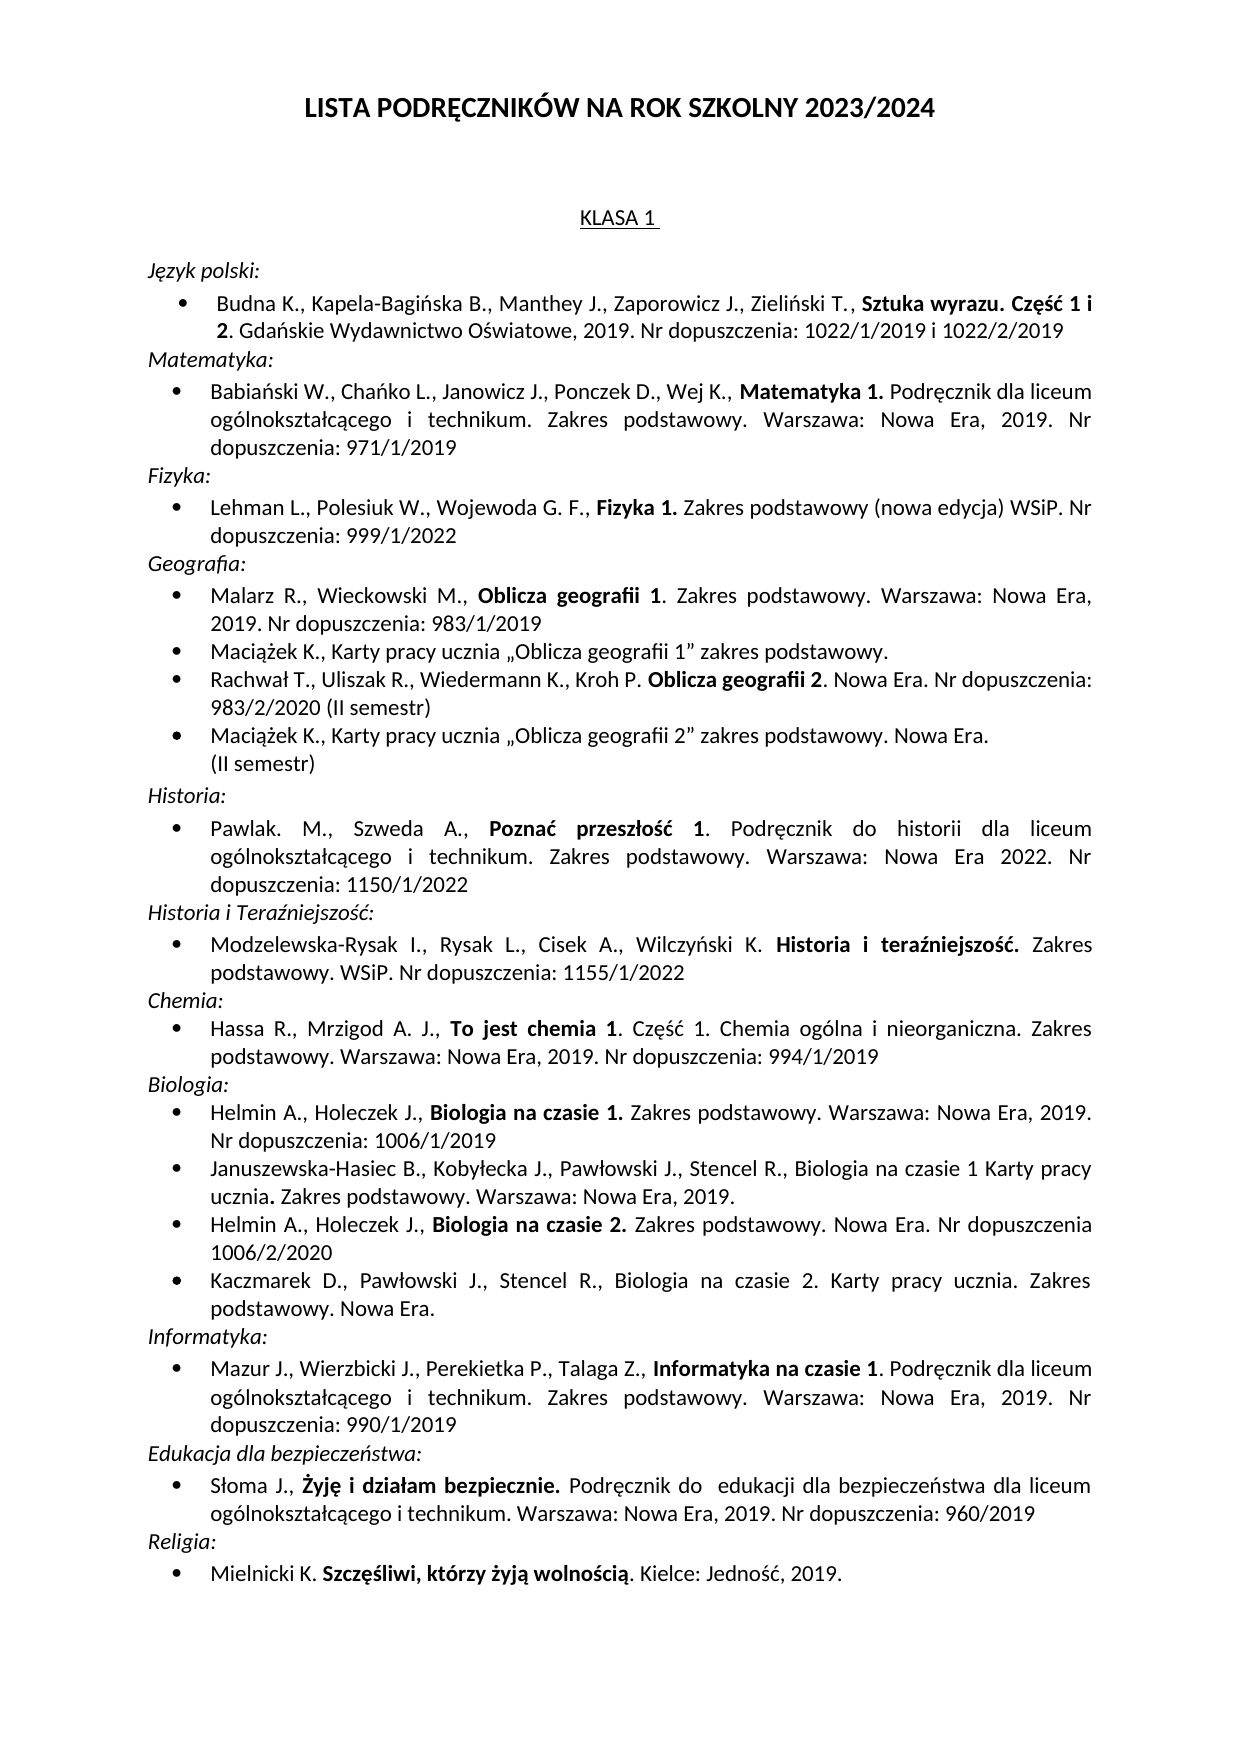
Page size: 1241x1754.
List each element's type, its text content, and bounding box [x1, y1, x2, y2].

list Słoma J., Żyję i działam bezpiecznie. Podręcznik do edukacji dla bezpieczeństwa dla liceum ogólnokształcącego i technikum. Warszawa: Nowa Era, 2019. Nr dopuszczenia: 960/2019 [173, 1471, 1093, 1527]
list Babiański W., Chańko L., Janowicz J., Ponczek D., Wej K., Matematyka 1. Podręcznik dla liceum ogólnokształcącego i technikum. Zakres podstawowy. Warszawa: Nowa Era, 2019. Nr dopuszczenia: 971/1/2019 [173, 377, 1093, 461]
text KLASA 1 [148, 203, 1093, 231]
text Biologia: [148, 1070, 1093, 1098]
list Helmin A., Holeczek J., Biologia na czasie 1. Zakres podstawowy. Warszawa: Nowa Era, 2019. Nr dopuszczenia: 1006/1/2019 [173, 1098, 1093, 1154]
list Pawlak. M., Szweda A., Poznać przeszłość 1. Podręcznik do historii dla liceum ogólnokształcącego i technikum. Zakres podstawowy. Warszawa: Nowa Era 2022. Nr dopuszczenia: 1150/1/2022 [173, 814, 1093, 898]
text Język polski: [148, 256, 1093, 284]
list Kaczmarek D., Pawłowski J., Stencel R., Biologia na czasie 2. Karty pracy ucznia. Zakres podstawowy. Nowa Era. [173, 1266, 1093, 1322]
text Religia: [148, 1527, 1093, 1555]
list Rachwał T., Uliszak R., Wiedermann K., Kroh P. Oblicza geografii 2. Nowa Era. Nr dopuszczenia: 983/2/2020 (II semestr) [173, 665, 1093, 721]
text Chemia: [148, 986, 1093, 1014]
text (II semestr) [210, 749, 1093, 777]
list Mazur J., Wierzbicki J., Perekietka P., Talaga Z., Informatyka na czasie 1. Podręcznik dla liceum ogólnokształcącego i technikum. Zakres podstawowy. Warszawa: Nowa Era, 2019. Nr dopuszczenia: 990/1/2019 [173, 1354, 1093, 1439]
list Budna K., Kapela-Bagińska B., Manthey J., Zaporowicz J., Zieliński T., Sztuka wyrazu. Część 1 i 2. Gdańskie Wydawnictwo Oświatowe, 2019. Nr dopuszczenia: 1022/1/2019 i 1022/2/2019 [179, 289, 1093, 345]
text Edukacja dla bezpieczeństwa: [148, 1439, 1093, 1467]
text Historia i Teraźniejszość: [148, 898, 1093, 926]
text Geografia: [148, 549, 1093, 577]
text LISTA PODRĘCZNIKÓW NA ROK SZKOLNY 2023/2024 [148, 89, 1093, 124]
list Modzelewska-Rysak I., Rysak L., Cisek A., Wilczyński K. Historia i teraźniejszość. Zakres podstawowy. WSiP. Nr dopuszczenia: 1155/1/2022 [173, 930, 1093, 986]
list Helmin A., Holeczek J., Biologia na czasie 2. Zakres podstawowy. Nowa Era. Nr dopuszczenia 1006/2/2020 [173, 1210, 1093, 1266]
list Mielnicki K. Szczęśliwi, którzy żyją wolnością. Kielce: Jedność, 2019. [173, 1559, 1093, 1587]
text Historia: [148, 782, 1093, 810]
list Maciążek K., Karty pracy ucznia „Oblicza geografii zakres podstawowy. Nowa Era. [173, 721, 1093, 749]
text Informatyka: [148, 1322, 1093, 1350]
list Malarz R., Wieckowski M., Oblicza geografii 1. Zakres podstawowy. Warszawa: Nowa Era, 2019. Nr dopuszczenia: 983/1/2019 [173, 581, 1093, 637]
text Fizyka: [148, 461, 1093, 489]
list Lehman L., Polesiuk W., Wojewoda G. F., Fizyka 1. Zakres podstawowy (nowa edycja) WSiP. Nr dopuszczenia: 999/1/2022 [173, 493, 1093, 549]
list Hassa R., Mrzigod A. J., To jest chemia 1. Część 1. Chemia ogólna i nieorganiczna. Zakres podstawowy. Warszawa: Nowa Era, 2019. Nr dopuszczenia: 994/1/2019 [173, 1014, 1093, 1070]
list Januszewska-Hasiec B., Kobyłecka J., Pawłowski J., Stencel R., Biologia na czasie 1 Karty pracy ucznia. Zakres podstawowy. Warszawa: Nowa Era, 2019. [173, 1154, 1093, 1210]
text Matematyka: [148, 345, 1093, 373]
list Maciążek K., Karty pracy ucznia „Oblicza geografii zakres podstawowy. [173, 637, 1093, 665]
